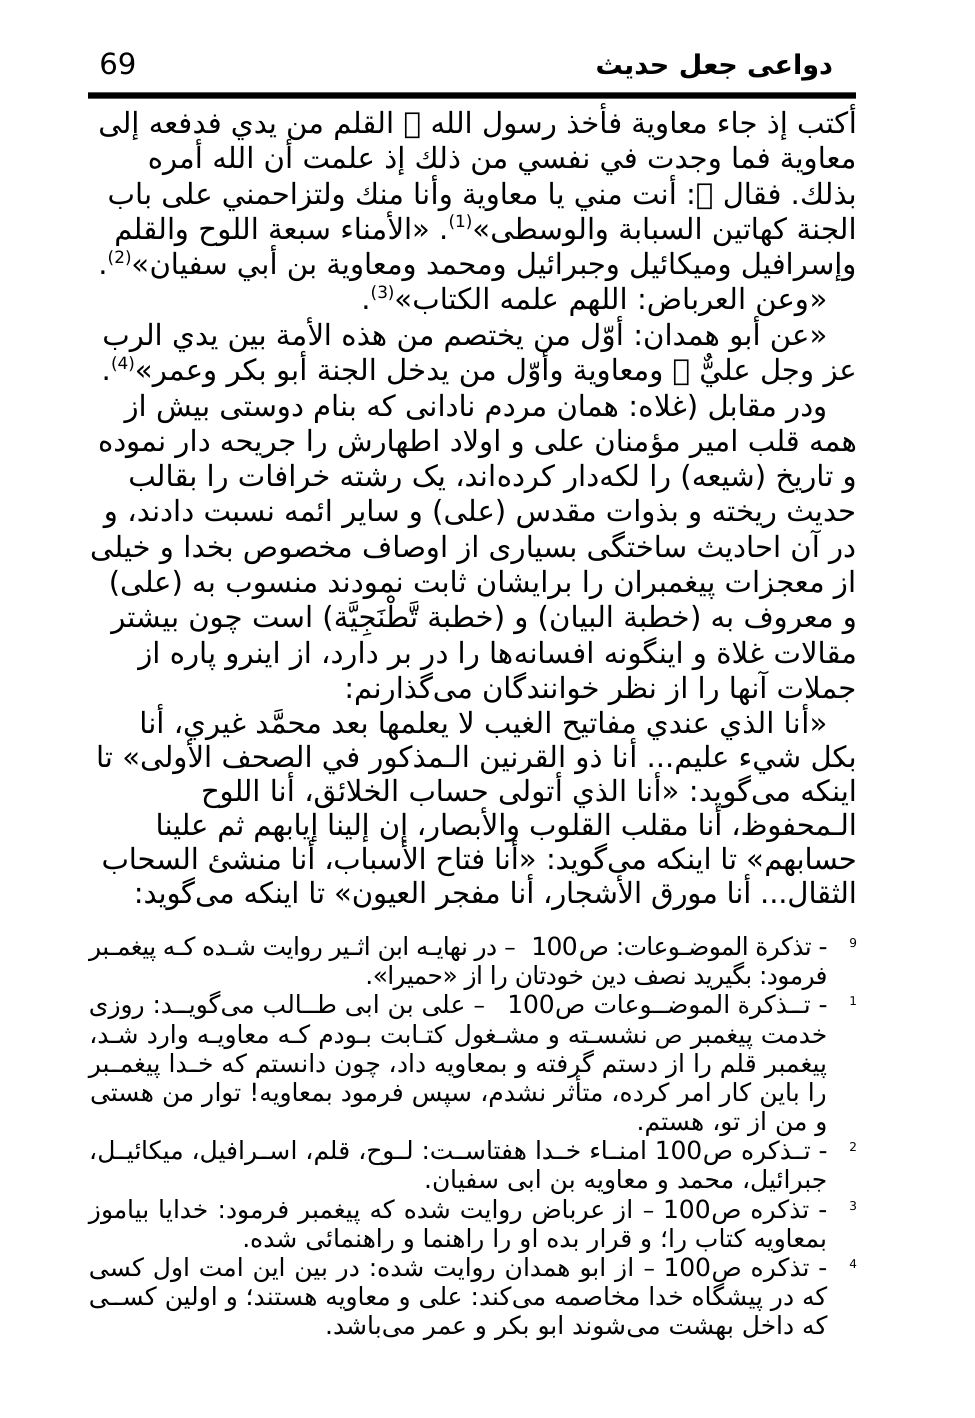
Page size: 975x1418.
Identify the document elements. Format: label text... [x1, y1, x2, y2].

text «وعن العرباض: اللهم علمه الكتاب»(). [89, 283, 857, 317]
text ودر مقابل (غلاه: همان مردم نادانی كه بنام دوستی بیش از همه قلب امیر مؤمنان علی و اولاد اطهارش را جریحه دار نموده و تاریخ (شیعه) را لكه‌دار كرده‌اند، یک رشته خرافات را بقالب حدیث ریخته و بذوات مقدس (علی) و سایر ائمه نسبت دادند، و در آن احادیث ساختگی بسیاری از اوصاف مخصوص بخدا و خیلی از معجزات پیغمبران را برایشان ثابت نمودند منسوب به (علی) و معروف به (خطبة البيان) و (خطبة تَّطْنَجِيَّة) است چون بیشتر مقالات غلاة و اینگونه افسانه‌ها را در بر دارد، از اینرو پاره از جملات آنها را از نظر خوانندگان می‌گذارنم: [89, 389, 857, 705]
text «أنا الذي عندي مفاتيح الغيب لا يعلمها بعد محمَّد غيري، أنا بكل شيء عليم... أنا ذو القرنين الـمذكور في الصحف الأولى» تا اینكه می‌گوید: «أنا الذي أتولى حساب الخلائق، أنا اللوح الـمحفوظ، أنا مقلب القلوب والأبصار، إن إلينا إيابهم ثم علينا حسابهم» تا اینكه می‌گوید: «أنا فتاح الأسباب، أنا منشئ السحاب الثقال... أنا مورق الأشجار، أنا مفجر العيون» تا اینكه می‌گوید: «أنا دابة الأرض أنا الراجعة..... أنا أول ما خلق الله حجة... أنا مخرج الـمؤمنين من القبور، أنا صاحب نوح ومنجيه، أنا صاحب أيوب المبتلى ومنجيه، أنا صاحب يونس، أنا أقمت السموات السبع، أنا الغفور الرحيم، وإن عذابي هو العذاب الأليم»(). [89, 707, 857, 910]
text درباره معاویه: «قال عليٌّ: بينا أنا جالس بين يدي النبي أكتب إذ جاء معاوية فأخذ رسول الله القلم من يدي فدفعه إلى معاوية فما وجدت في نفسي من ذلك إذ علمت أن الله أمره بذلك. فقال : أنت مني يا معاوية وأنا منك ولتزاحمني على باب الجنة كهاتين السبابة والوسطى»(). «الأمناء سبعة اللوح والقلم وإسرافيل وميكائيل وجبرائيل ومحمد ومعاوية بن أبي سفيان»(). [89, 106, 857, 282]
text «عن أبو همدان: أوّل من يختصم من هذه الأمة بين يدي الرب عز وجل عليٌّ ومعاوية وأوّل من يدخل الجنة أبو بكر وعمر»(). [89, 318, 857, 387]
